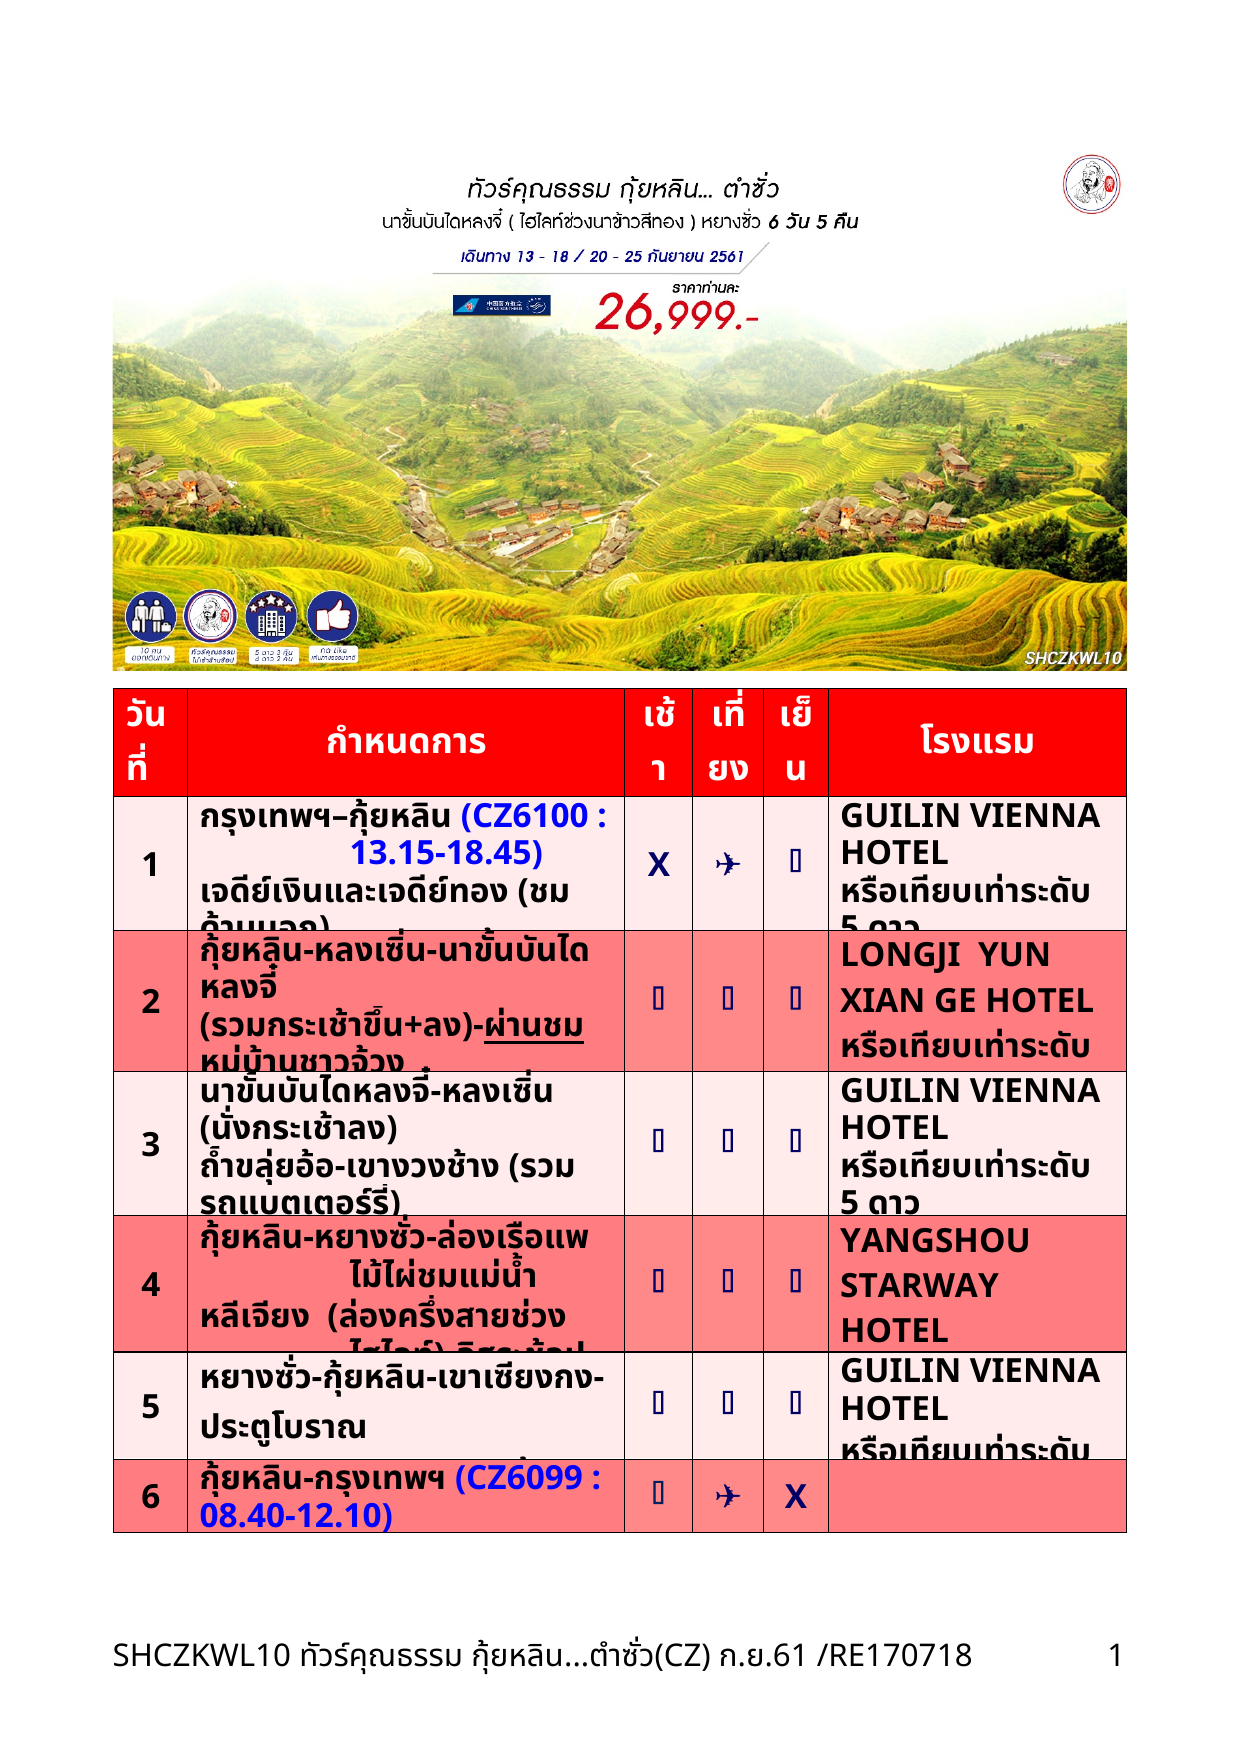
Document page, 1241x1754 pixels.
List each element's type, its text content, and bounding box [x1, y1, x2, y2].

table_cell [764, 931, 828, 1071]
table_cell [625, 1353, 692, 1458]
table_header กำหนดการ [188, 689, 624, 796]
table_cell [693, 931, 763, 1071]
table_cell [693, 1353, 763, 1458]
table_cell [625, 1072, 692, 1215]
table_cell GUILIN VIENNA HOTEL หรือเทียบเท่าระดับ 5 ดาว [829, 1072, 1126, 1215]
table_cell ✈ [693, 797, 763, 930]
table_cell 5 [114, 1353, 187, 1458]
table_cell [764, 797, 828, 930]
table_cell กรุงเทพฯ–กุ้ยหลิน (CZ6100 : 13.15-18.45) เจดีย์เงินและเจดีย์ทอง (ชมด้านนอก) ล่องเรือ 4 ทะเลสาบ [188, 797, 624, 930]
table_cell ✈ [693, 1460, 763, 1532]
table_cell กุ้ยหลิน-หยางซั่ว-ล่องเรือแพไม้ไผ่ชมแม่น้ำ หลีเจียง (ล่องครึ่งสายช่วงไฮไลท์)-อิสระช้อป ปิ้งถนนฝรั่ง-โชว์แม่นํ้าหลิวซานเจี่ย [188, 1216, 624, 1351]
table_cell [764, 1216, 828, 1351]
picture [112, 148, 1128, 671]
table_cell [625, 1216, 692, 1351]
table_cell 3 [114, 1072, 187, 1215]
table_cell 6 [114, 1460, 187, 1532]
table_header โรงแรม [829, 689, 1126, 796]
table_cell กุ้ยหลิน-กรุงเทพฯ (CZ6099 : 08.40-12.10) [188, 1460, 624, 1532]
table_cell X [625, 797, 692, 930]
table_cell GUILIN VIENNA HOTEL หรือเทียบเท่าระดับ 5 ดาว [829, 797, 1126, 930]
table_header เที่ยง [693, 689, 763, 796]
table_cell [693, 1216, 763, 1351]
table_cell X [764, 1460, 828, 1532]
table_cell [625, 1460, 692, 1532]
table_cell [764, 1072, 828, 1215]
table_cell หยางซั่ว-กุ้ยหลิน-เขาเซียงกง-ประตูโบราณ กูหนานเหมิน-อิสระช้อปปิ้งตลาดใต้ดิน [188, 1353, 624, 1458]
table_cell [764, 1353, 828, 1458]
table_cell 4 [114, 1216, 187, 1351]
table_cell GUILIN VIENNA HOTEL หรือเทียบเท่าระดับ 5 ดาว [829, 1353, 1126, 1458]
table_header เย็น [764, 689, 828, 796]
table_header เช้า [625, 689, 692, 796]
table_cell [693, 1072, 763, 1215]
table_cell [625, 931, 692, 1071]
table_cell [829, 1460, 1126, 1532]
table_cell กุ้ยหลิน-หลงเซิ่น-นาขั้นบันไดหลงจี๋ (รวมกระเช้าขึ้น+ลง)-ผ่านชมหมู่บ้านชาวจ้วง [188, 931, 624, 1071]
table_cell 2 [114, 931, 187, 1071]
table_header วันที่ [114, 689, 187, 796]
table_cell นาขั้นบันไดหลงจี๋-หลงเซิ่น (นั่งกระเช้าลง) ถ้ำขลุ่ยอ้อ-เขางวงช้าง (รวมรถแบตเตอร์รี่) ชมโชว์ MIRAGE [188, 1072, 624, 1215]
table_cell LONGJI YUN XIAN GE HOTEL หรือเทียบเท่าระดับ 4 ดาว [829, 931, 1126, 1071]
table_cell 1 [114, 797, 187, 930]
table_cell YANGSHOU STARWAY HOTEL หรือเทียบเท่าระดับ 4 ดาว [829, 1216, 1126, 1351]
